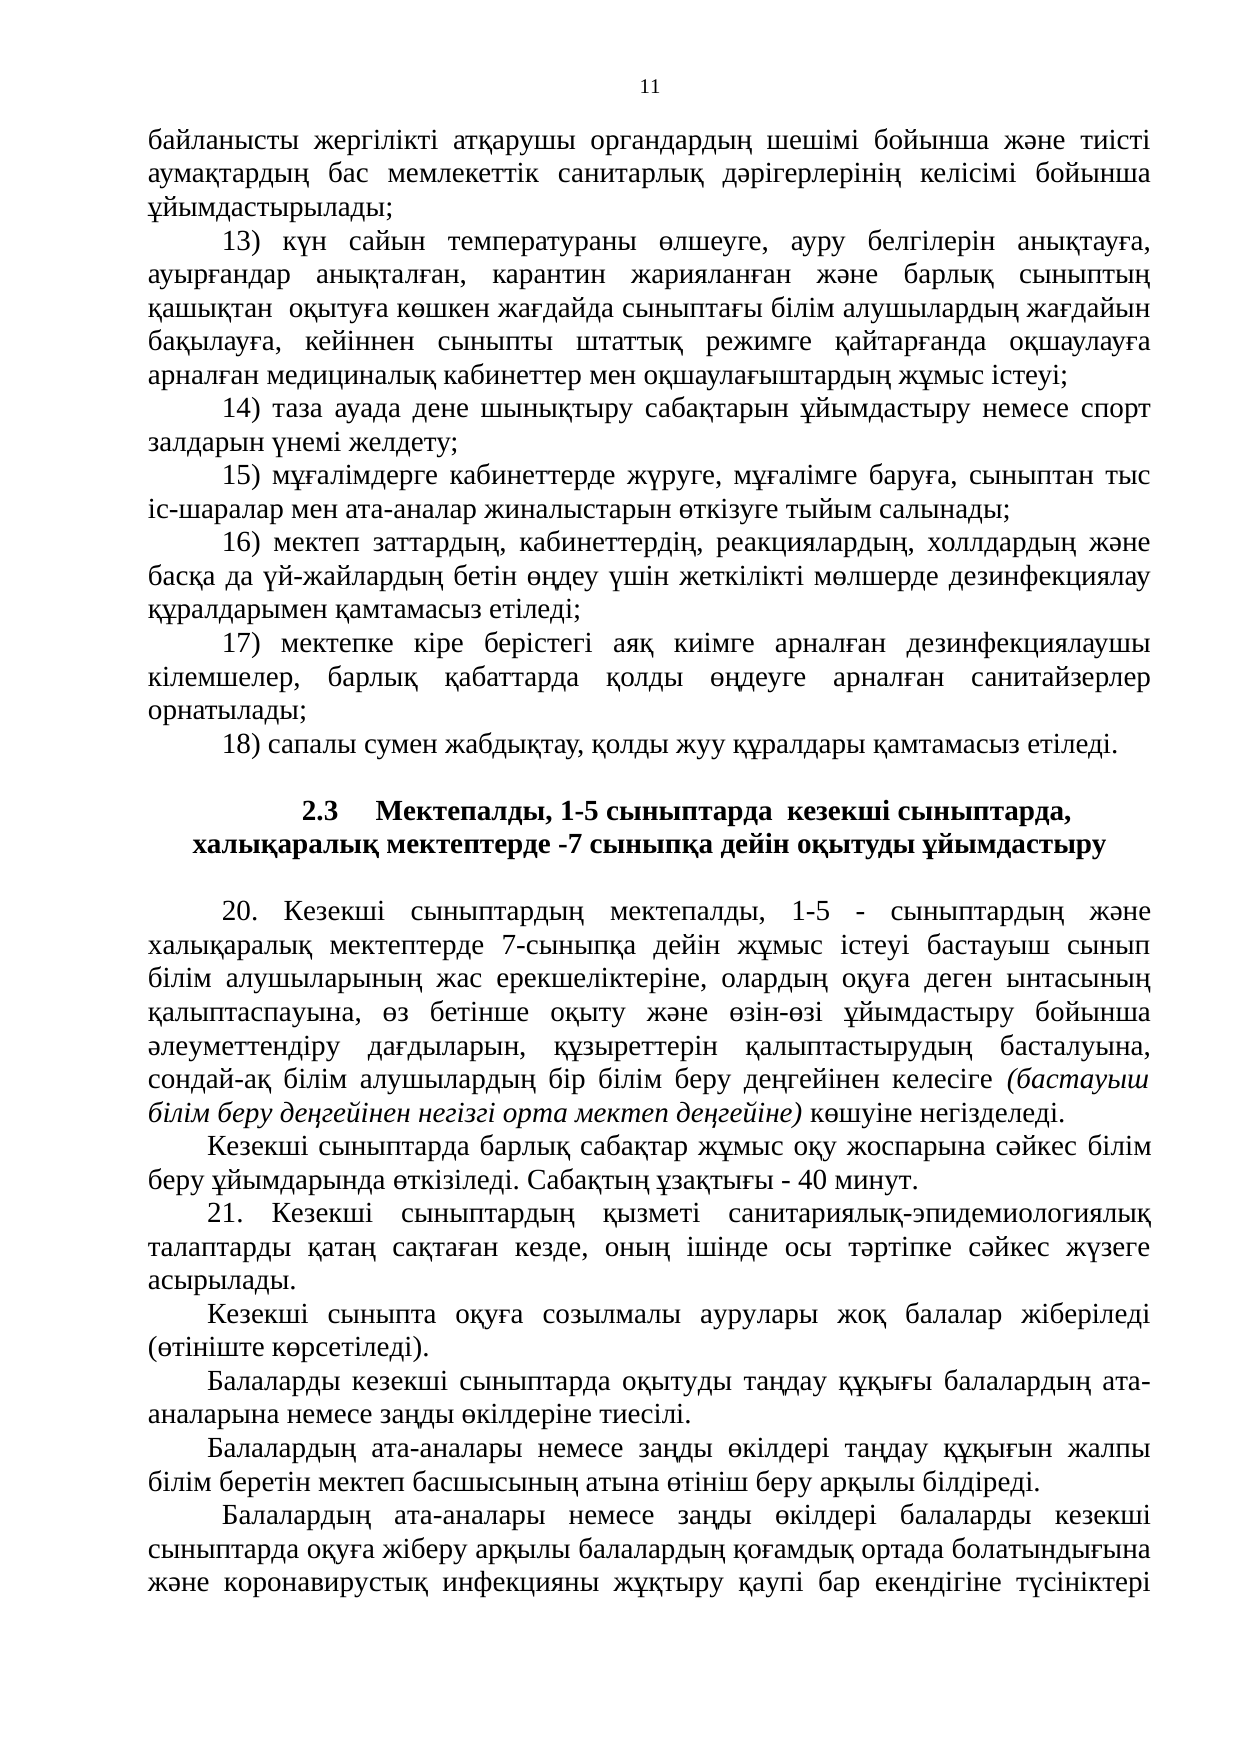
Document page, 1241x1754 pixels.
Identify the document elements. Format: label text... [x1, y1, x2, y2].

text 17) мектепке кіре берістегі аяқ киімге арналған дезинфекциялаушы кілемшелер, барлық қабаттарда қолды өңдеуге арналған санитайзерлер орнатылады; [148, 625, 1152, 726]
text Кезекші сыныпта оқуға созылмалы аурулары жоқ балалар жіберіледі (өтініште көрсетіледі). [148, 1296, 1152, 1363]
text 13) күн сайын температураны өлшеуге, ауру белгілерін анықтауға, ауырғандар анықталған, карантин жарияланған және барлық сыныптың қашықтан оқытуға көшкен жағдайда сыныптағы білім алушылардың жағдайын бақылауға, кейіннен сыныпты штаттық режимге қайтарғанда оқшаулауға арналған медициналық кабинеттер мен оқшаулағыштардың жұмыс істеуі; [148, 223, 1152, 390]
text 21. Кезекші сыныптардың қызметі санитариялық-эпидемиологиялық талаптарды қатаң сақтаған кезде, оның ішінде осы тәртіпке сәйкес жүзеге асырылады. [148, 1195, 1152, 1296]
text 14) таза ауада дене шынықтыру сабақтарын ұйымдастыру немесе спорт залдарын үнемі желдету; [148, 390, 1152, 457]
text 2.3 Мектепалды, 1-5 сыныптарда кезекші сыныптарда, халықаралық мектептерде -7 сыныпқа дейін оқытуды ұйымдастыру [148, 793, 1152, 860]
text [148, 122, 1152, 223]
text 18) сапалы сумен жабдықтау, қолды жуу құралдары қамтамасыз етіледі. [148, 726, 1152, 759]
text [148, 1497, 1152, 1598]
text Балаларды кезекші сыныптарда оқытуды таңдау құқығы балалардың ата-аналарына немесе заңды өкілдеріне тиесілі. [148, 1363, 1152, 1430]
text 15) мұғалімдерге кабинеттерде жүруге, мұғалімге баруға, сыныптан тыс іс-шаралар мен ата-аналар жиналыстарын өткізуге тыйым салынады; [148, 457, 1152, 524]
text Кезекші сыныптарда барлық сабақтар жұмыс оқу жоспарына сәйкес білім беру ұйымдарында өткізіледі. Сабақтың ұзақтығы - 40 минут. [148, 1128, 1152, 1195]
text 16) мектеп заттардың, кабинеттердің, реакциялардың, холлдардың және басқа да үй-жайлардың бетін өңдеу үшін жеткілікті мөлшерде дезинфекциялау құралдарымен қамтамасыз етіледі; [148, 524, 1152, 625]
text 20. Кезекші сыныптардың мектепалды, 1-5 - сыныптардың және халықаралық мектептерде 7-сыныпқа дейін жұмыс істеуі бастауыш сынып білім алушыларының жас ерекшеліктеріне, олардың оқуға деген ынтасының қалыптаспауына, өз бетінше оқыту және өзін-өзі ұйымдастыру бойынша әлеуметтендіру дағдыларын, құзыреттерін қалыптастырудың басталуына, сондай-ақ білім алушылардың бір білім беру деңгейінен келесіге (бастауыш білім беру деңгейінен негізгі орта мектеп деңгейіне) көшуіне негізделеді. [148, 893, 1152, 1128]
text Балалардың ата-аналары немесе заңды өкілдері таңдау құқығын жалпы білім беретін мектеп басшысының атына өтініш беру арқылы білдіреді. [148, 1430, 1152, 1497]
